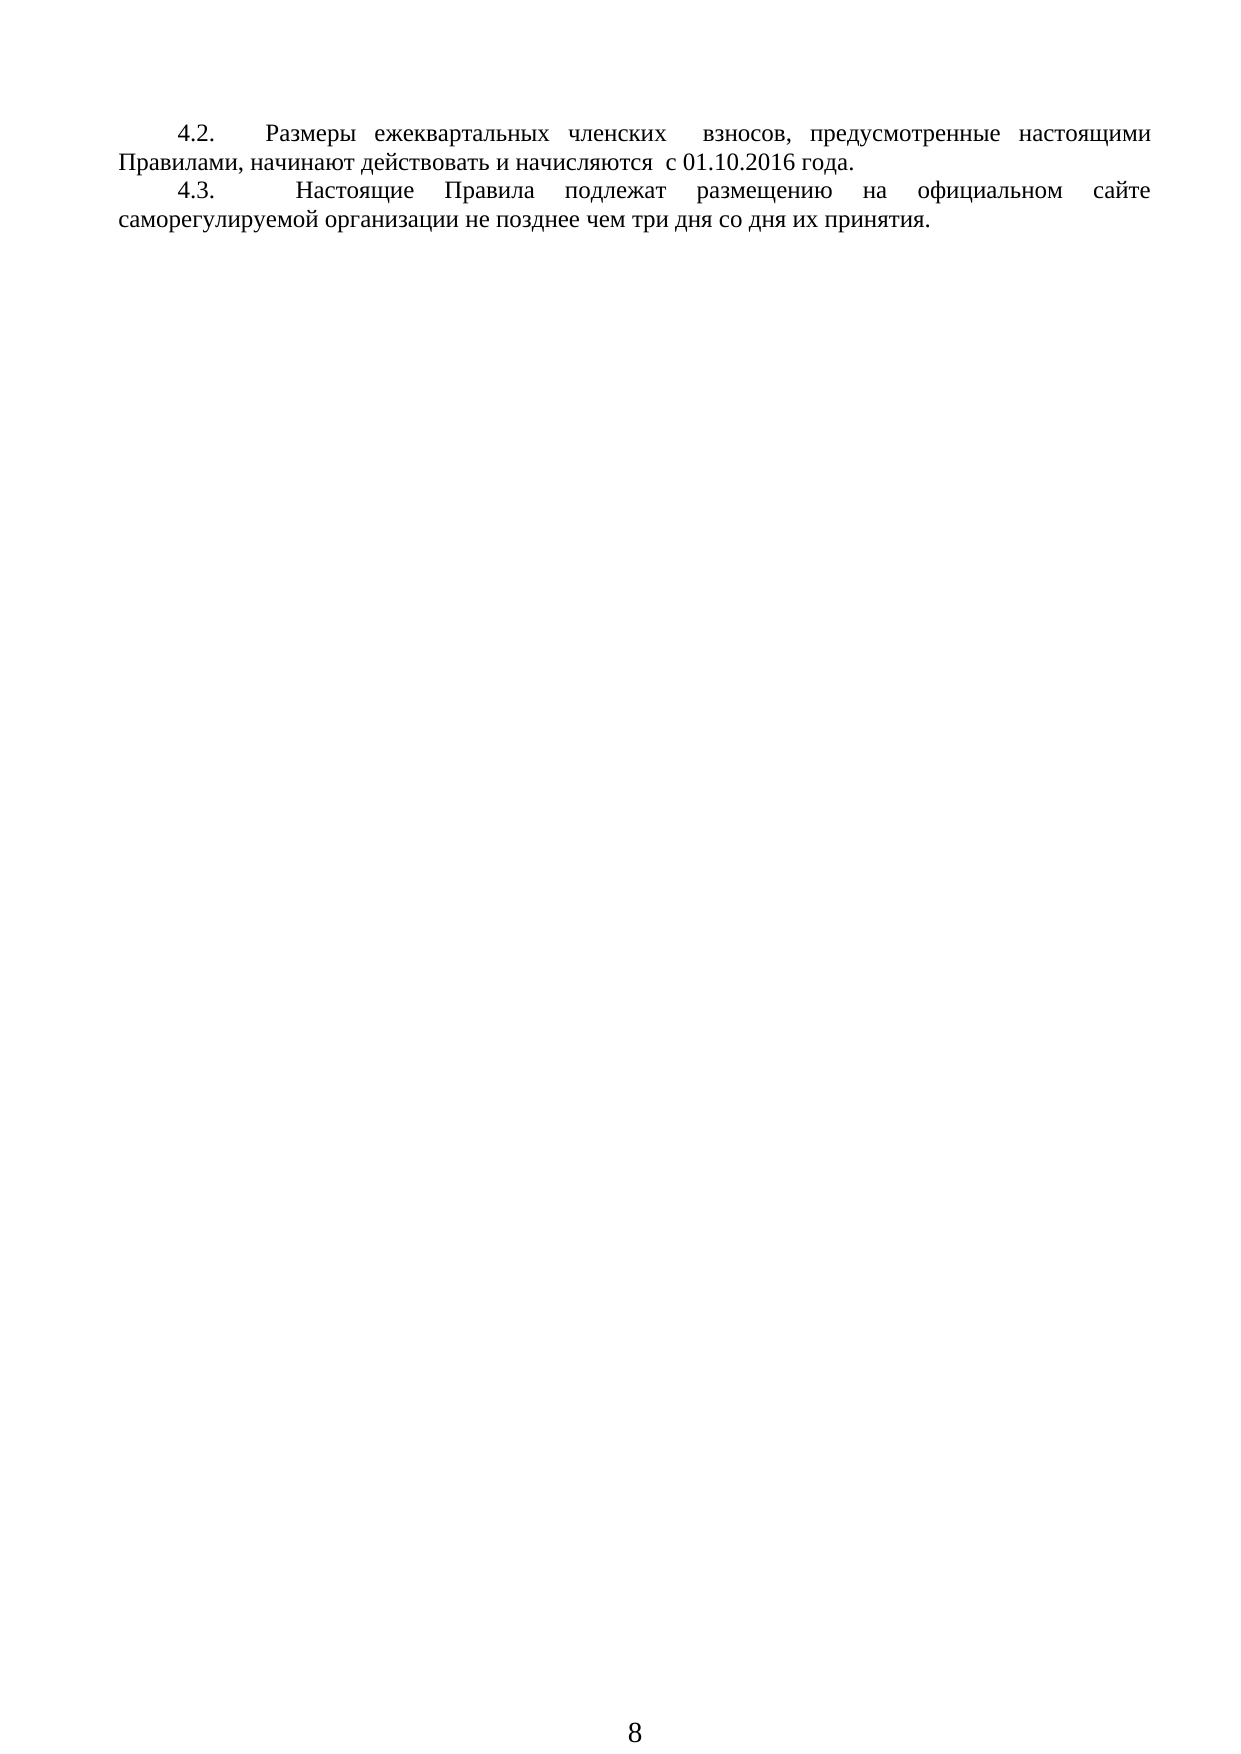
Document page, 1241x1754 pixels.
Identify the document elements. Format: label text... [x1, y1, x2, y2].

list Размеры ежеквартальных членских взносов, предусмотренные настоящими Правилами, начинают действовать и начисляются с 01.10.2016 года. [118, 118, 1152, 176]
list Настоящие Правила подлежат размещению на официальном сайте саморегулируемой организации не позднее чем три дня со дня их принятия. [118, 176, 1152, 233]
